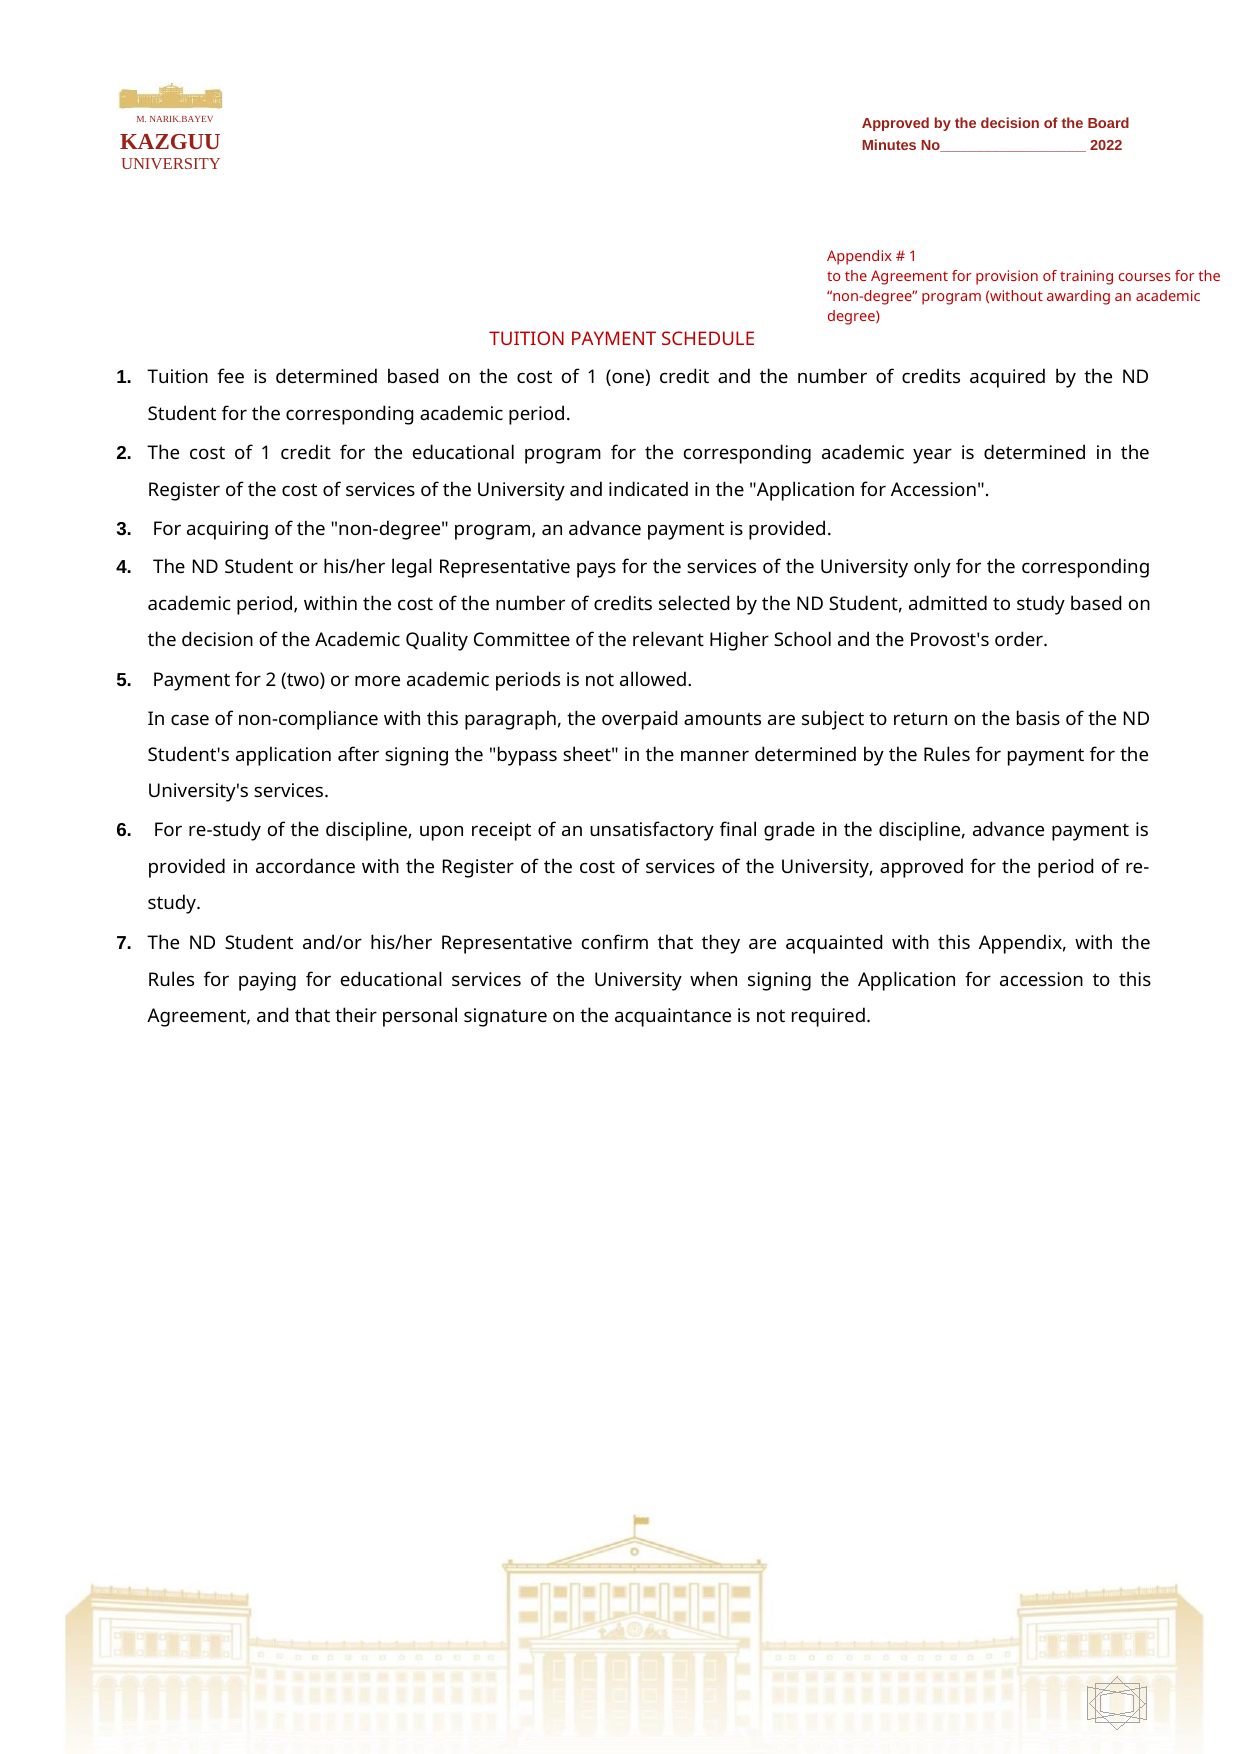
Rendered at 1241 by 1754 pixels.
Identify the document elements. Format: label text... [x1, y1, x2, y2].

list The ND Student and/or his/her Representative confirm that they are acquainted with this Appendix, with the Rules for paying for educational services of the University when signing the Application for accession to this Agreement, and that their personal signature on the acquaintance is not required. [116, 929, 1152, 1028]
picture [62, 1508, 1215, 1754]
text to the Agreement for provision of training courses for the “non-degree” program (without awarding an academic degree) [827, 266, 1226, 326]
text Appendix # 1 [827, 215, 1226, 266]
list The ND Student or his/her legal Representative pays for the services of the University only for the corresponding academic period, within the cost of the number of credits selected by the ND Student, admitted to study based on the decision of the Academic Quality Committee of the relevant Higher School and the Provost's order. [116, 554, 1152, 652]
list Payment for 2 (two) or more academic periods is not allowed. [116, 666, 1226, 692]
picture [118, 82, 223, 109]
text In case of non-compliance with this paragraph, the overpaid amounts are subject to return on the basis of the ND Student's application after signing the "bypass sheet" in the manner determined by the Rules for payment for the University's services. [147, 705, 1151, 803]
list For acquiring of the "non-degree" program, an advance payment is provided. [116, 515, 1226, 541]
list The cost of 1 credit for the educational program for the corresponding academic year is determined in the Register of the cost of services of the University and indicated in the "Application for Accession". [116, 439, 1151, 502]
list Tuition fee is determined based on the cost of 1 (one) credit and the number of credits acquired by the ND Student for the corresponding academic period. [116, 364, 1152, 426]
text TUITION PAYMENT SCHEDULE [19, 326, 1226, 351]
list For re-study of the discipline, upon receipt of an unsatisfactory final grade in the discipline, advance payment is provided in accordance with the Register of the cost of services of the University, approved for the period of re-study. [116, 817, 1151, 915]
